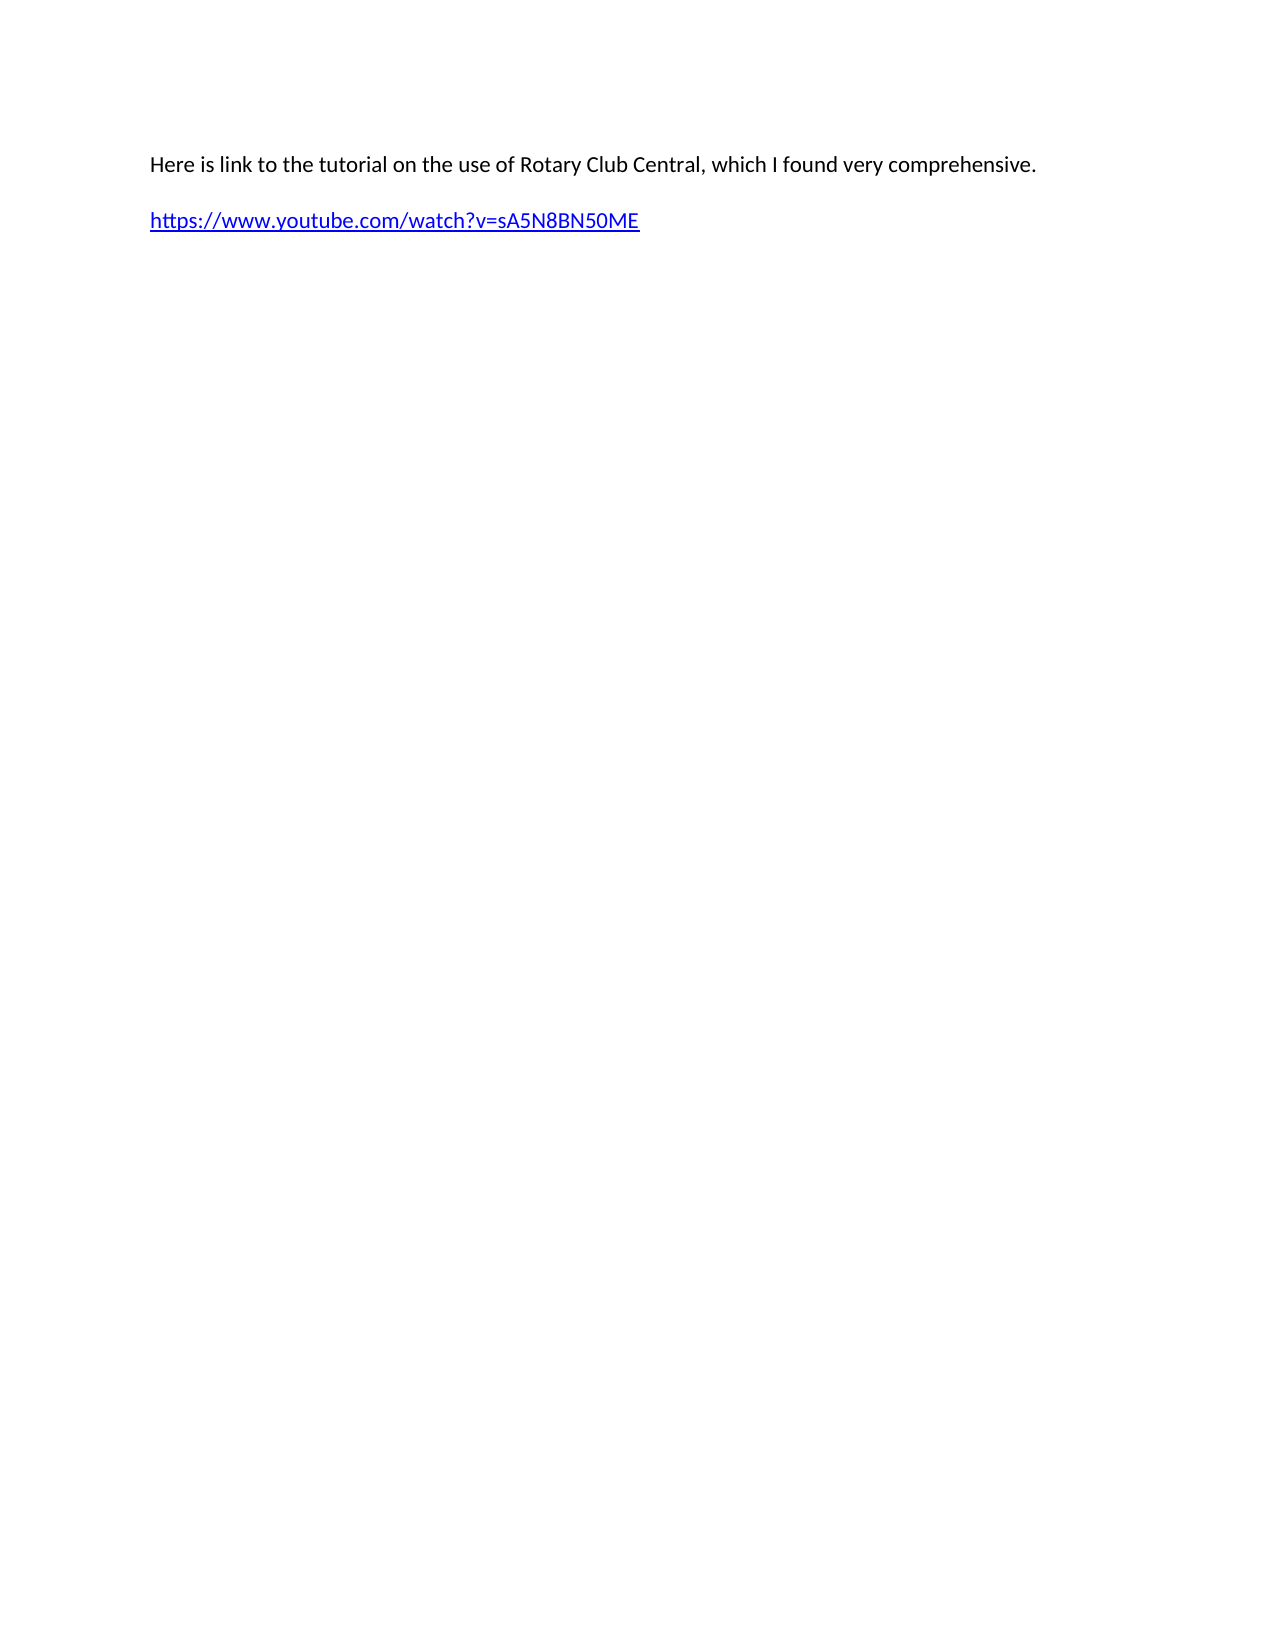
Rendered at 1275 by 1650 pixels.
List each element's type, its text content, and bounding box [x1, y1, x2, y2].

text Here is link to the tutorial on the use of Rotary Club Central, which I found very comprehensive. [150, 150, 1125, 178]
text https://www.youtube.com/watch?v=sA5N8BN50ME [150, 206, 1125, 234]
